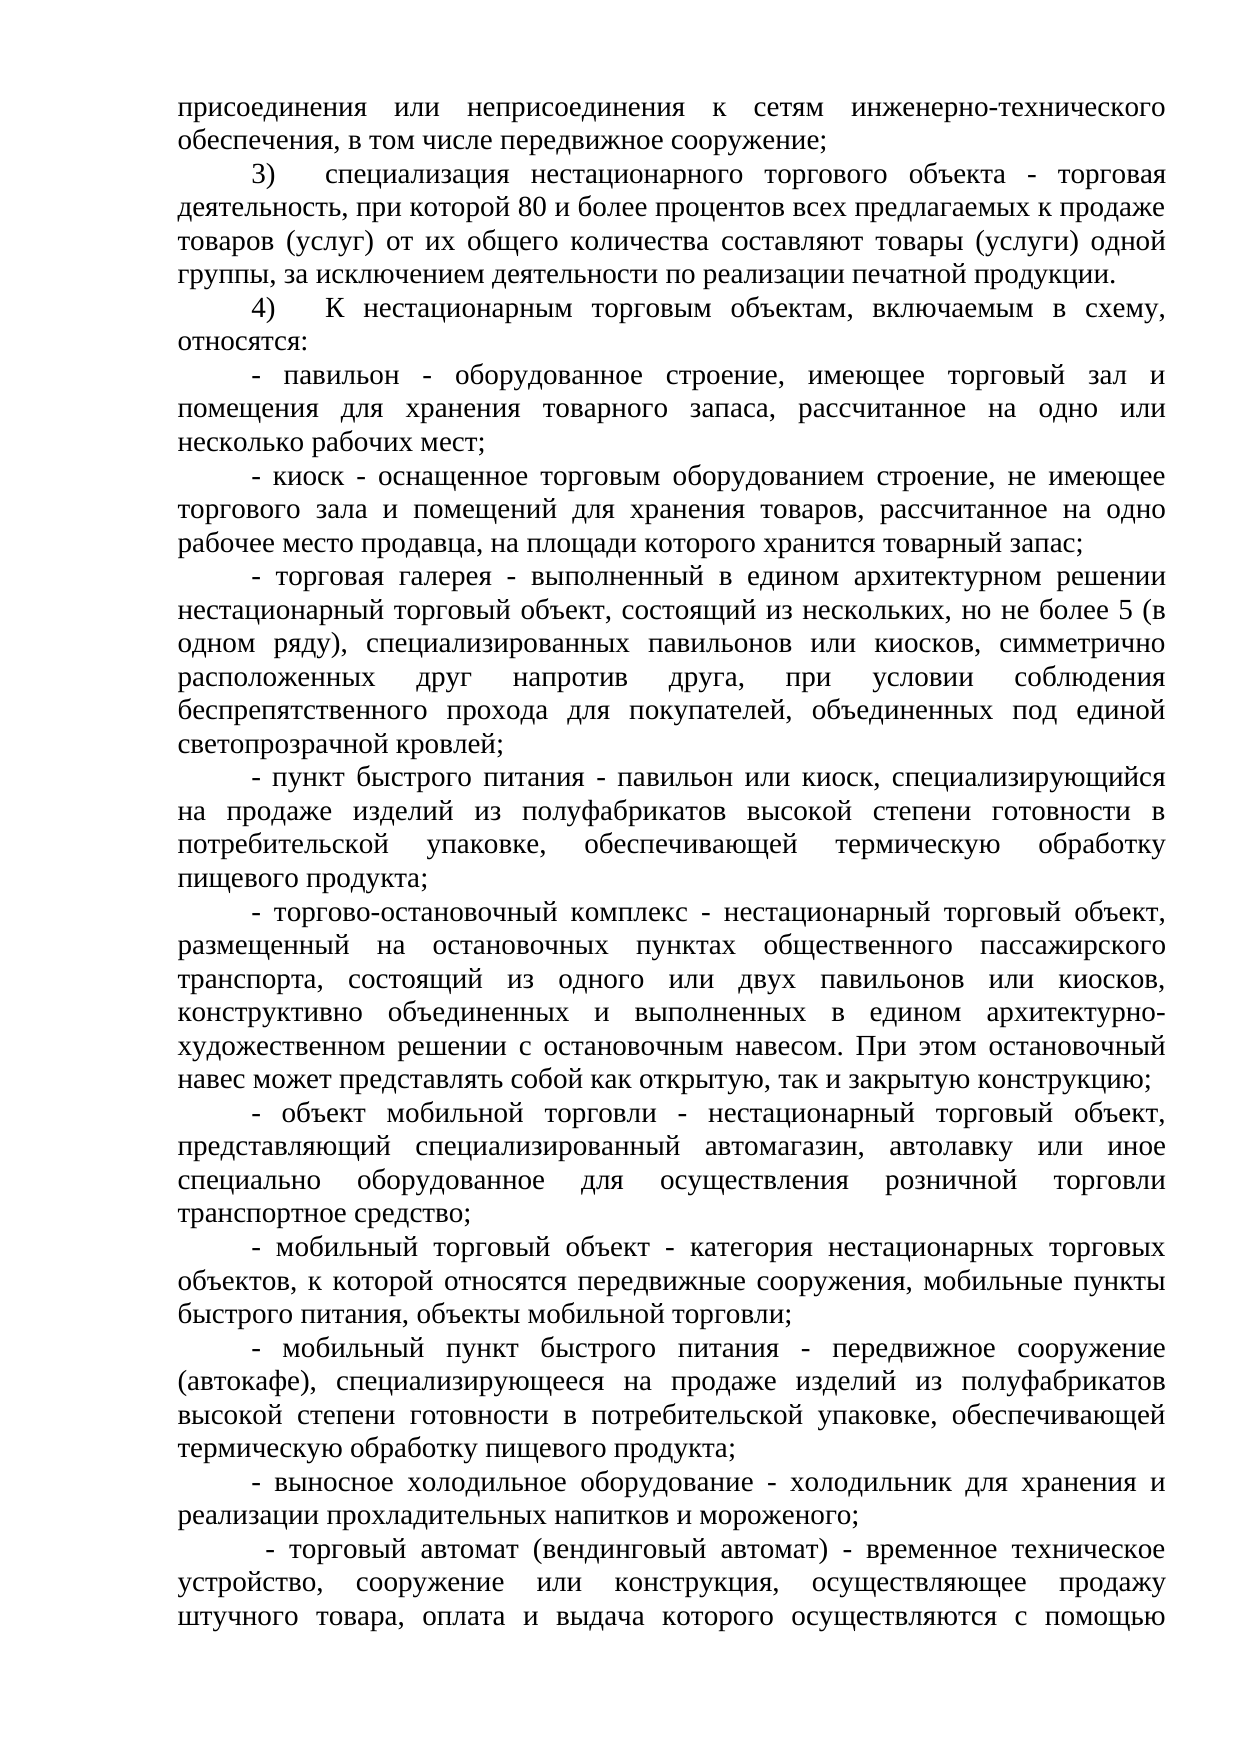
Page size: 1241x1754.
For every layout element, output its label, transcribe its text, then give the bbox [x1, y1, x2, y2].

text - торгово-остановочный комплекс - нестационарный торговый объект, размещенный на остановочных пунктах общественного пассажирского транспорта, состоящий из одного или двух павильонов или киосков, конструктивно объединенных и выполненных в едином архитектурно-художественном решении с остановочным навесом. При этом остановочный навес может представлять собой как открытую, так и закрытую конструкцию; [177, 894, 1167, 1095]
text - мобильный пункт быстрого питания - передвижное сооружение (автокафе), специализирующееся на продаже изделий из полуфабрикатов высокой степени готовности в потребительской упаковке, обеспечивающей термическую обработку пищевого продукта; [177, 1330, 1167, 1464]
text - выносное холодильное оборудование - холодильник для хранения и реализации прохладительных напитков и мороженого; [177, 1464, 1167, 1531]
text - мобильный торговый объект - категория нестационарных торговых объектов, к которой относятся передвижные сооружения, мобильные пункты быстрого питания, объекты мобильной торговли; [177, 1229, 1167, 1330]
text - киоск - оснащенное торговым оборудованием строение, не имеющее торгового зала и помещений для хранения товаров, рассчитанное на одно рабочее место продавца, на площади которого хранится товарный запас; [177, 458, 1167, 558]
list К нестационарным торговым объектам, включаемым в схему, относятся: [177, 290, 1167, 357]
text - павильон - оборудованное строение, имеющее торговый зал и помещения для хранения товарного запаса, рассчитанное на одно или несколько рабочих мест; [177, 357, 1167, 458]
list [177, 89, 1167, 156]
text - торговая галерея - выполненный в едином архитектурном решении нестационарный торговый объект, состоящий из нескольких, но не более 5 (в одном ряду), специализированных павильонов или киосков, симметрично расположенных друг напротив друга, при условии соблюдения беспрепятственного прохода для покупателей, объединенных под единой светопрозрачной кровлей; [177, 558, 1167, 759]
text - объект мобильной торговли - нестационарный торговый объект, представляющий специализированный автомагазин, автолавку или иное специально оборудованное для осуществления розничной торговли транспортное средство; [177, 1095, 1167, 1229]
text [177, 1531, 1167, 1632]
text - пункт быстрого питания - павильон или киоск, специализирующийся на продаже изделий из полуфабрикатов высокой степени готовности в потребительской упаковке, обеспечивающей термическую обработку пищевого продукта; [177, 759, 1167, 894]
list специализация нестационарного торгового объекта - торговая деятельность, при которой 80 и более процентов всех предлагаемых к продаже товаров (услуг) от их общего количества составляют товары (услуги) одной группы, за исключением деятельности по реализации печатной продукции. [177, 156, 1167, 290]
